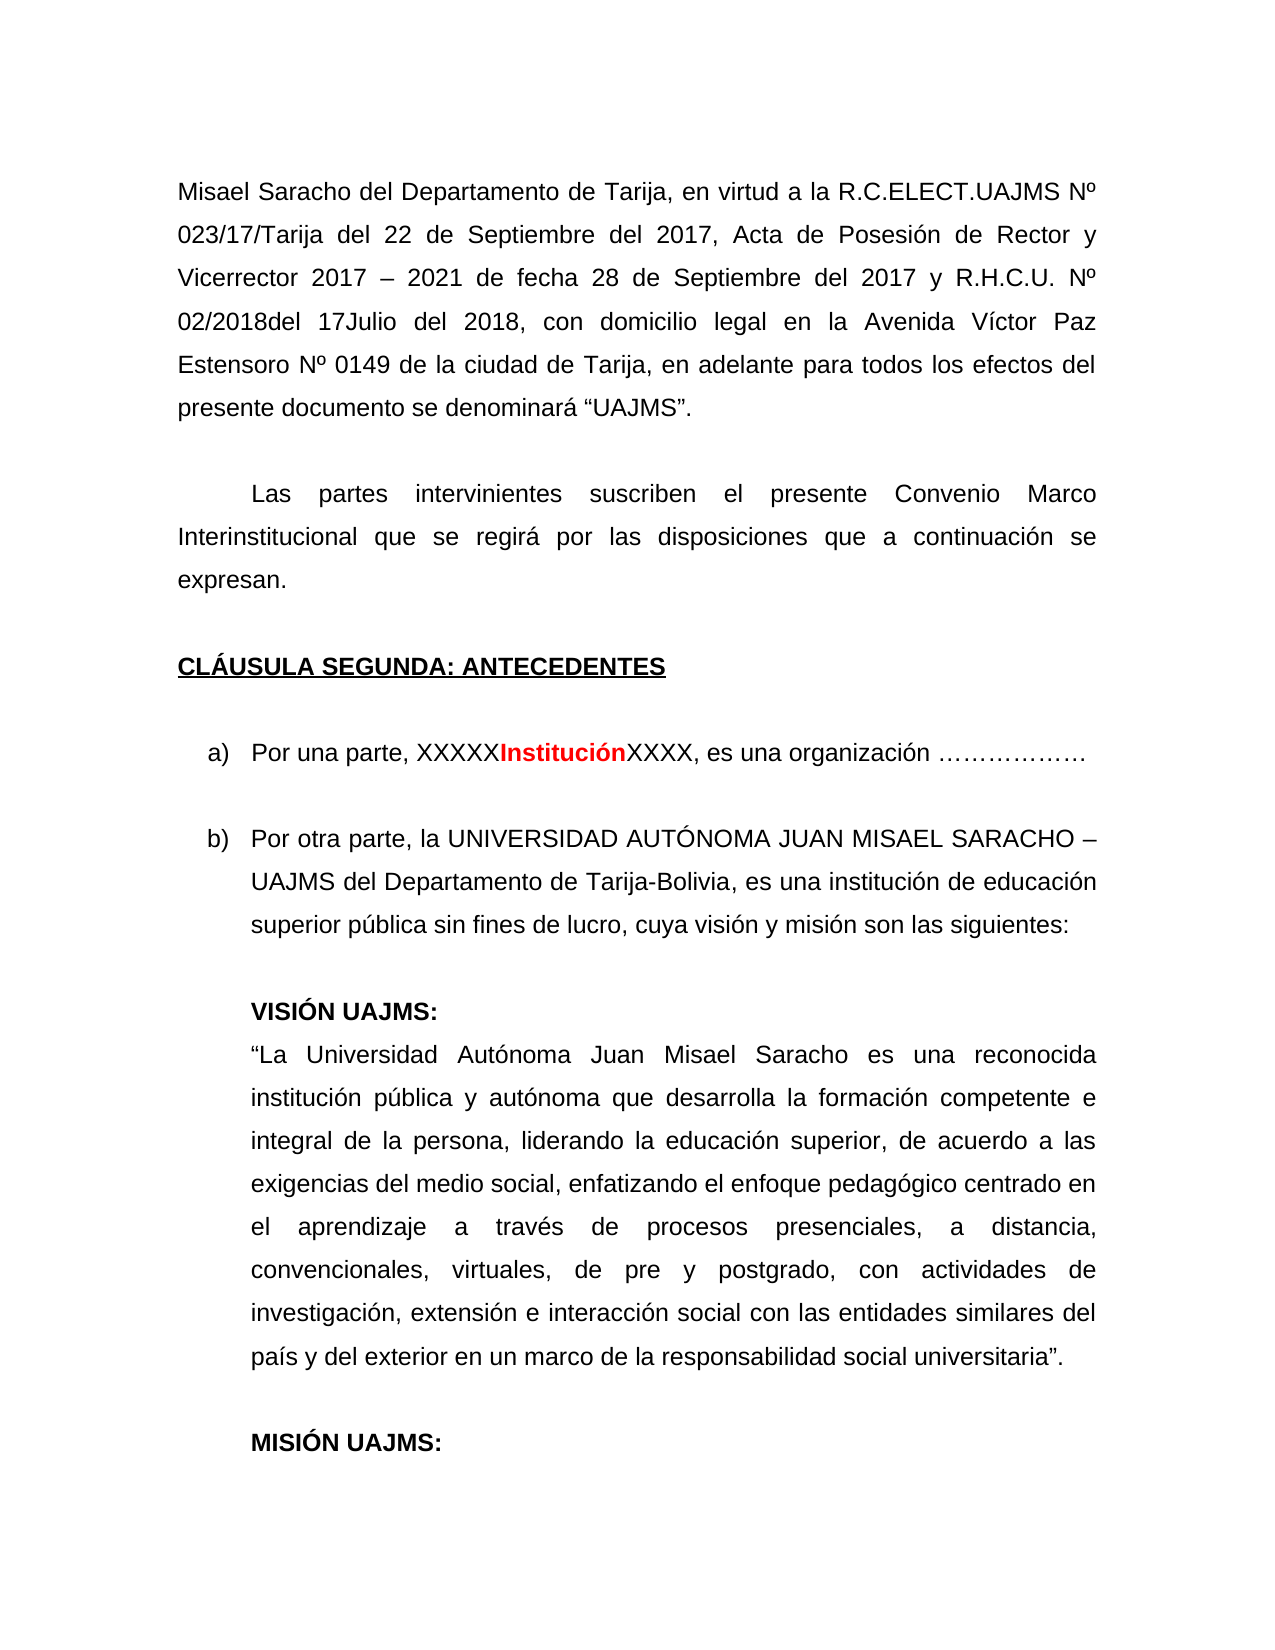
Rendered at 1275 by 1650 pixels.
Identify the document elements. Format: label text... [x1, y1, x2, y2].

list MISIÓN UAJMS: [251, 1428, 1098, 1457]
list Por una parte, XXXXXInstituciónXXXX, es una organización ……………… [207, 738, 1098, 767]
text Las partes intervinientes suscriben el presente Convenio Marco Interinstitucional que se regirá por las disposiciones que a continuación se expresan. [177, 479, 1098, 594]
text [177, 177, 1098, 422]
list Por otra parte, la UNIVERSIDAD AUTÓNOMA JUAN MISAEL SARACHO – UAJMS del Departamento de Tarija-Bolivia, es una institución de educación superior pública sin fines de lucro, cuya visión y misión son las siguientes: [207, 824, 1098, 939]
list VISIÓN UAJMS: [251, 997, 1098, 1025]
text CLÁUSULA SEGUNDA: ANTECEDENTES [177, 652, 1098, 680]
list “La Universidad Autónoma Juan Misael Saracho es una reconocida institución pública y autónoma que desarrolla la formación competente e integral de la persona, liderando la educación superior, de acuerdo a las exigencias del medio social, enfatizando el enfoque pedagógico centrado en el aprendizaje a través de procesos presenciales, a distancia, convencionales, virtuales, de pre y postgrado, con actividades de investigación, extensión e interacción social con las entidades similares del país y del exterior en un marco de la responsabilidad social universitaria”. [251, 1040, 1098, 1370]
